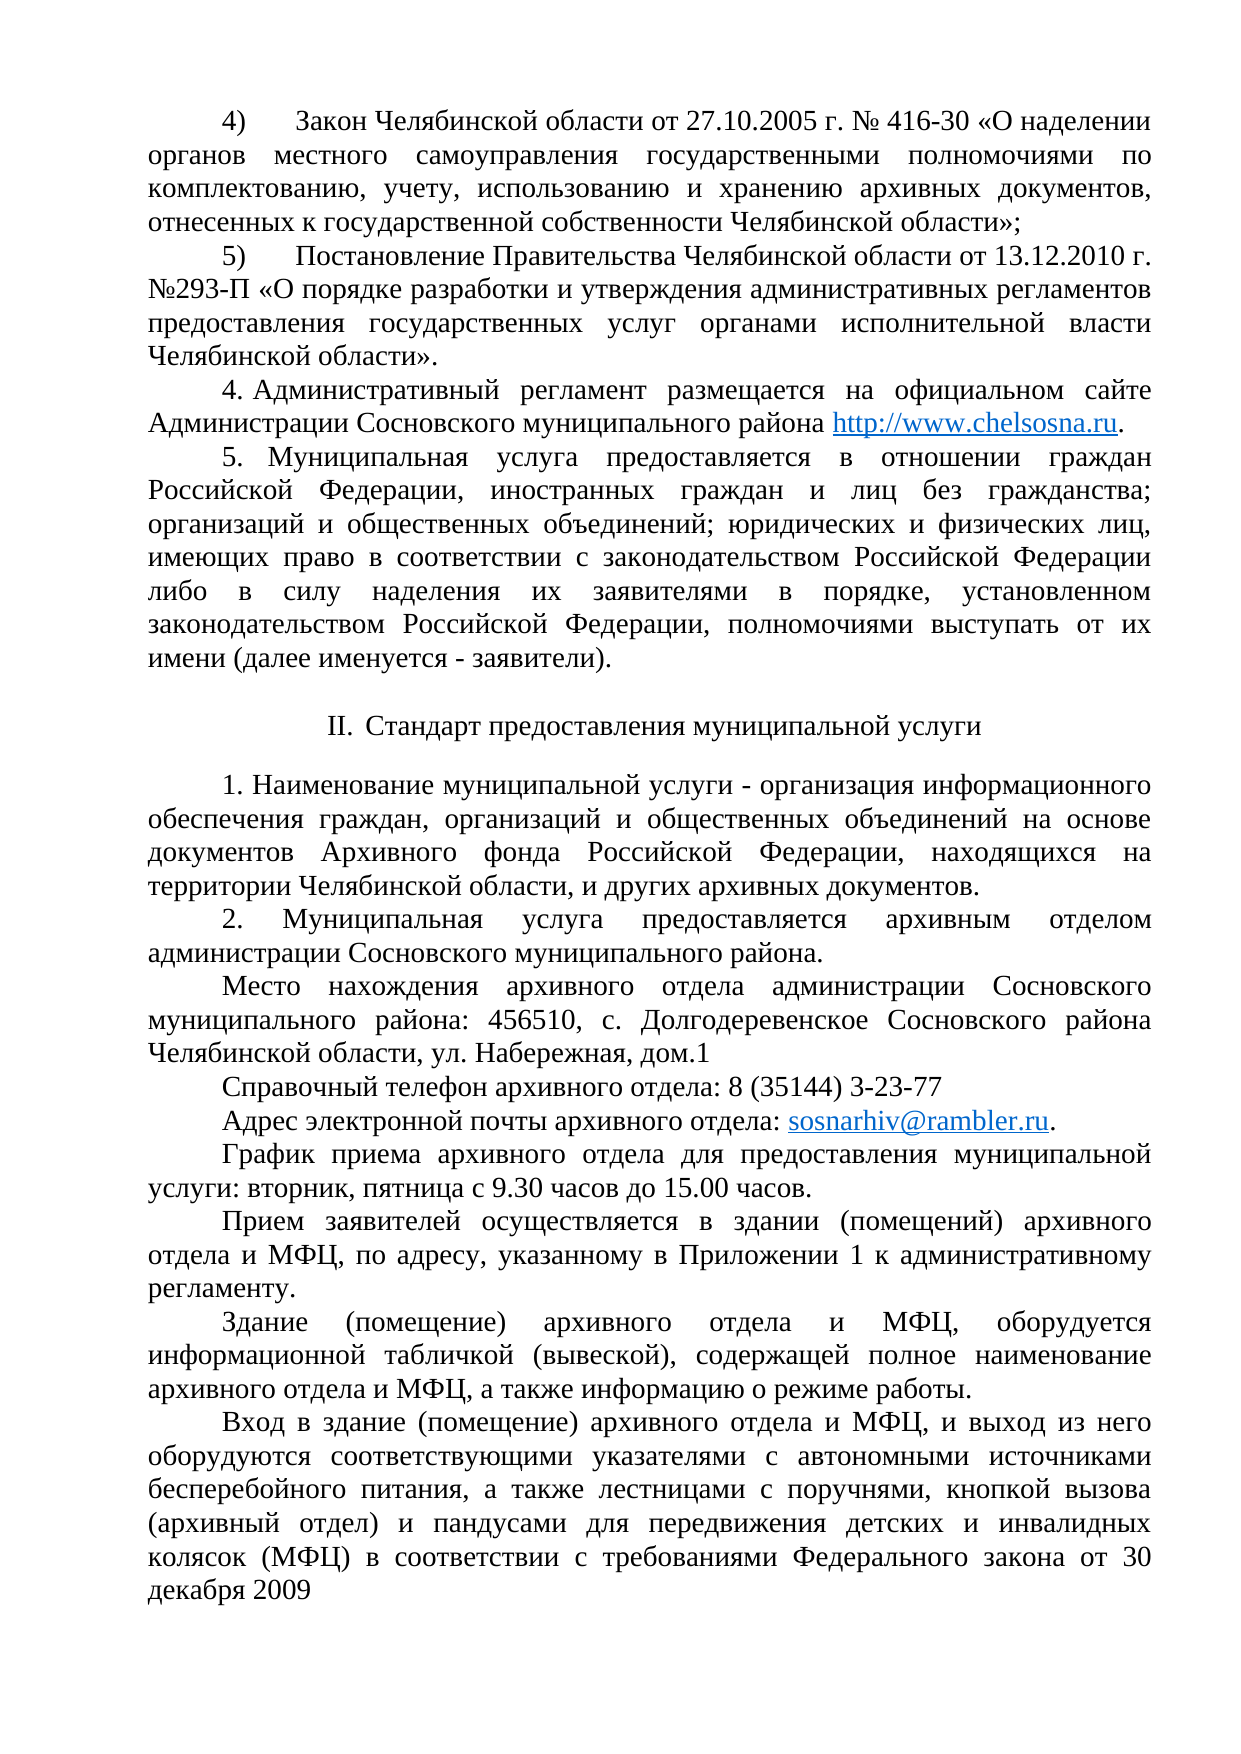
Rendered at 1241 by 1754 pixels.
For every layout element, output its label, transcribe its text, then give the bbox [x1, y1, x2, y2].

text Прием заявителей осуществляется в здании (помещений) архивного отдела и МФЦ, по адресу, указанному в Приложении 1 к административному регламенту. [148, 1203, 1152, 1304]
text График приема архивного отдела для предоставления муниципальной услуги: вторник, пятница с 9.30 часов до 15.00 часов. [148, 1136, 1152, 1203]
text Адрес электронной почты архивного отдела: sosnarhiv@rambler.ru. [148, 1103, 1152, 1136]
text Место нахождения архивного отдела администрации Сосновского муниципального района: 456510, с. Долгодеревенское Сосновского района Челябинской области, ул. Набережная, дом.1 [148, 968, 1152, 1069]
list Административный регламент размещается на официальном сайте Администрации Сосновского муниципального района http://www.chelsosna.ru. [148, 372, 1152, 439]
text 2. Муниципальная услуга предоставляется архивным отделом администрации Сосновского муниципального района. [148, 901, 1152, 968]
list Постановление Правительства Челябинской области от 13.12.2010 г. [148, 238, 1152, 271]
list Закон Челябинской области от 27.10.2005 г. № 416-30 «О наделении органов местного самоуправления государственными полномочиями по комплектованию, учету, использованию и хранению архивных документов, отнесенных к государственной собственности Челябинской области»; [148, 103, 1152, 238]
text 1. Наименование муниципальной услуги - организация информационного обеспечения граждан, организаций и общественных объединений на основе документов Архивного фонда Российской Федерации, находящихся на территории Челябинской области, и других архивных документов. [148, 767, 1152, 901]
list Муниципальная услуга предоставляется в отношении граждан Российской Федерации, иностранных граждан и лиц без гражданства; организаций и общественных объединений; юридических и физических лиц, имеющих право в соответствии с законодательством Российской Федерации либо в силу наделения их заявителями в порядке, установленном законодательством Российской Федерации, полномочиями выступать от их имени (далее именуется - заявители). [148, 439, 1152, 674]
text Вход в здание (помещение) архивного отдела и МФЦ, и выход из него оборудуются соответствующими указателями с автономными источниками бесперебойного питания, а также лестницами с поручнями, кнопкой вызова (архивный отдел) и пандусами для передвижения детских и инвалидных колясок (МФЦ) в соответствии с требованиями Федерального закона от 30 декабря 2009 [148, 1404, 1152, 1606]
text Здание (помещение) архивного отдела и МФЦ, оборудуется информационной табличкой (вывеской), содержащей полное наименование архивного отдела и МФЦ, а также информацию о режиме работы. [148, 1304, 1152, 1404]
text Справочный телефон архивного отдела: 8 (35144) 3-23-77 [148, 1069, 1152, 1103]
text №293-П «О порядке разработки и утверждения административных регламентов предоставления государственных услуг органами исполнительной власти Челябинской области». [148, 271, 1152, 372]
list Стандарт предоставления муниципальной услуги [327, 708, 1152, 742]
